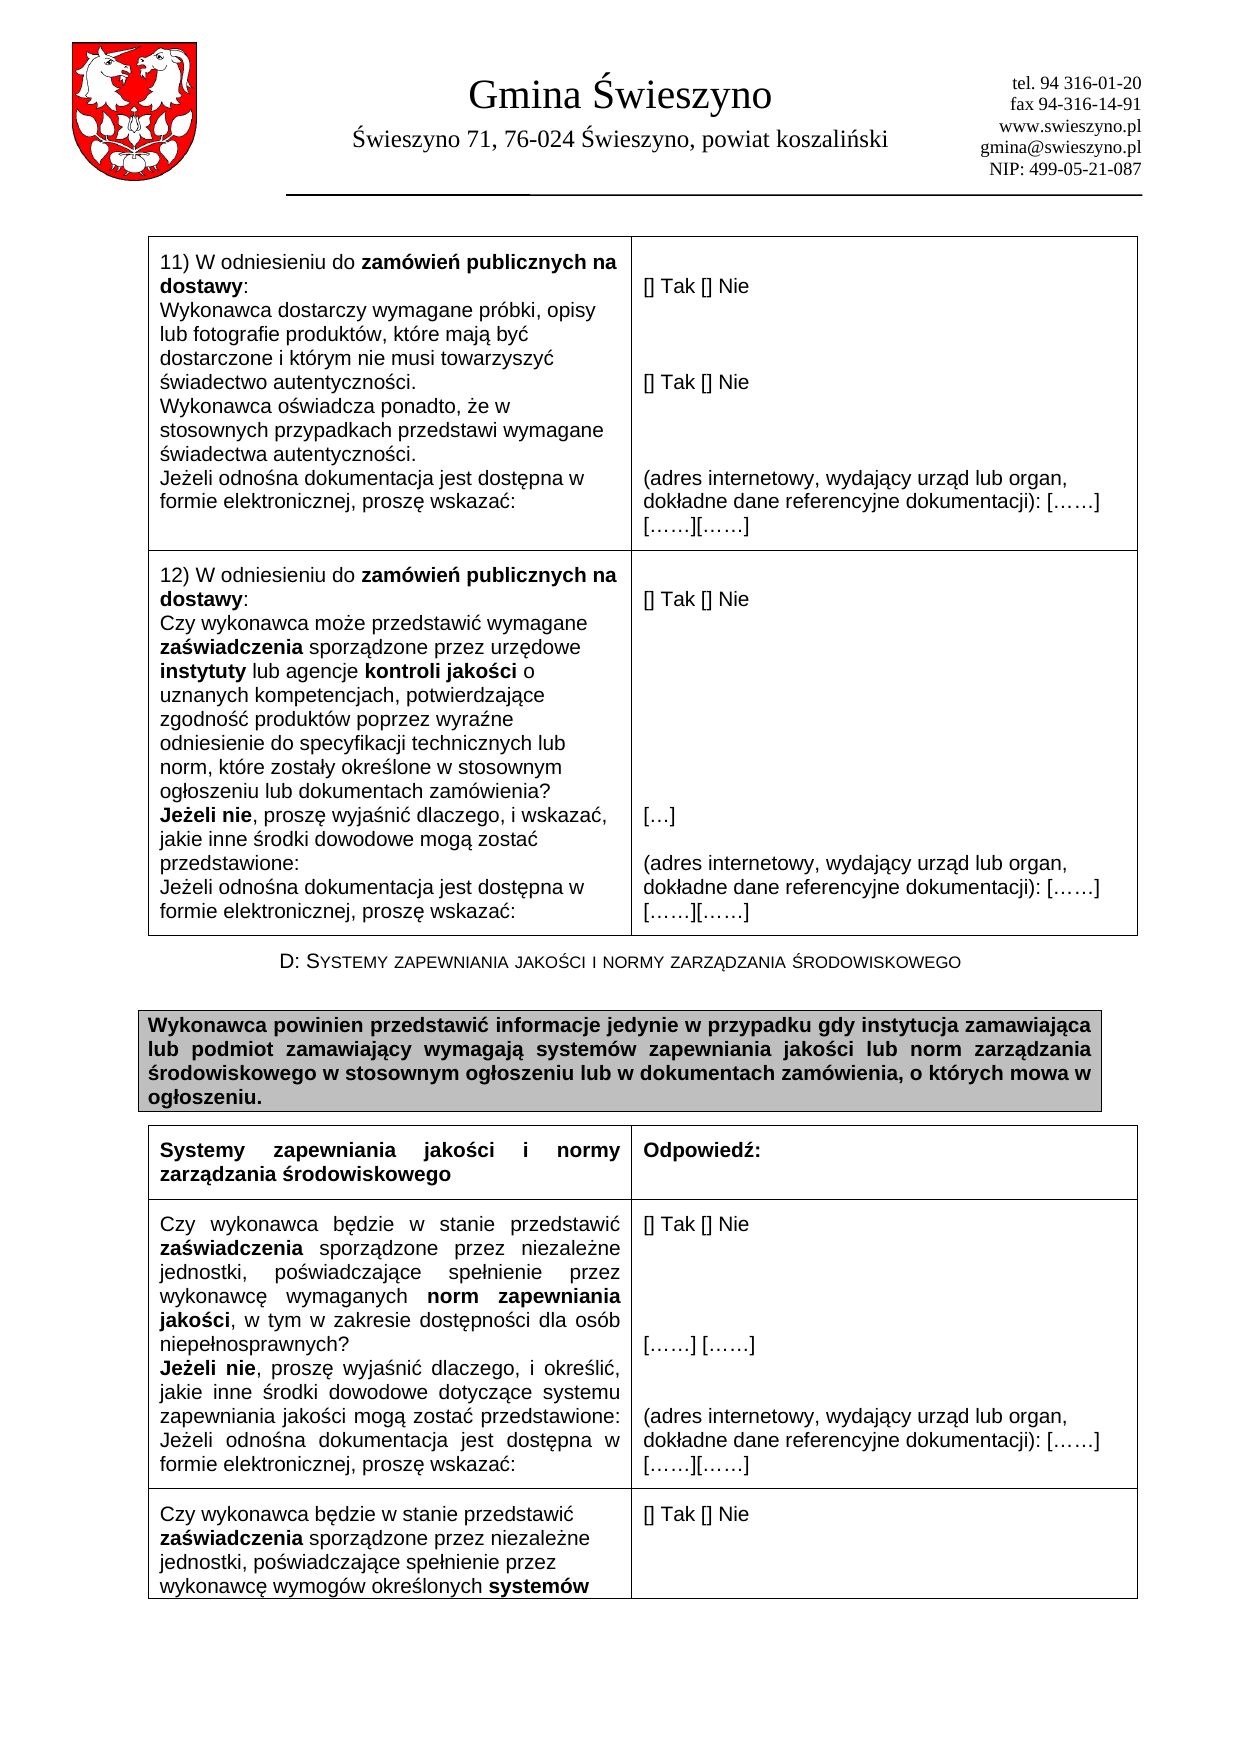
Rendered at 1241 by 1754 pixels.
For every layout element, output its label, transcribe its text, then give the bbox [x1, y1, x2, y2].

picture [72, 42, 197, 181]
table_cell [] Tak [] Nie [] Tak [] Nie (adres internetowy, wydający urząd lub organ, dokładne dane referencyjne dokumentacji): [……][……][……] [632, 237, 1137, 550]
table_cell [] Tak [] Nie […] (adres internetowy, wydający urząd lub organ, dokładne dane referencyjne dokumentacji): [……][……][……] [632, 551, 1137, 935]
table_header Odpowiedź: [632, 1126, 1137, 1199]
table_cell Czy wykonawca będzie w stanie przedstawić zaświadczenia sporządzone przez niezależne jednostki, poświadczające spełnienie przez wykonawcę wymaganych norm zapewniania jakości, w tym w zakresie dostępności dla osób niepełnosprawnych? Jeżeli nie, proszę wyjaśnić dlaczego, i określić, jakie inne środki dowodowe dotyczące systemu zapewniania jakości mogą zostać przedstawione: Jeżeli odnośna dokumentacja jest dostępna w formie elektronicznej, proszę wskazać: [149, 1200, 631, 1488]
table_header Systemy zapewniania jakości i normy zarządzania środowiskowego [149, 1126, 631, 1199]
table_cell [] Tak [] Nie [……] [……] (adres internetowy, wydający urząd lub organ, dokładne dane referencyjne dokumentacji): [……][……][……] [632, 1200, 1137, 1488]
text Wykonawca powinien przedstawić informacje jedynie w przypadku gdy instytucja zamawiająca lub podmiot zamawiający wymagają systemów zapewniania jakości lub norm zarządzania środowiskowego w stosownym ogłoszeniu lub w dokumentach zamówienia, o których mowa w ogłoszeniu. [139, 1011, 1101, 1111]
table_cell [] Tak [] Nie [……] [……] (adres internetowy, wydający urząd lub organ, dokładne dane referencyjne dokumentacji): [……][……][……] [632, 1489, 1137, 1598]
table_cell 11) W odniesieniu do zamówień publicznych na dostawy: Wykonawca dostarczy wymagane próbki, opisy lub fotografie produktów, które mają być dostarczone i którym nie musi towarzyszyć świadectwo autentyczności. Wykonawca oświadcza ponadto, że w stosownych przypadkach przedstawi wymagane świadectwa autentyczności. Jeżeli odnośna dokumentacja jest dostępna w formie elektronicznej, proszę wskazać: [149, 237, 631, 550]
text D: Systemy zapewniania jakości i normy zarządzania środowiskowego [148, 949, 1092, 973]
table_cell 12) W odniesieniu do zamówień publicznych na dostawy: Czy wykonawca może przedstawić wymagane zaświadczenia sporządzone przez urzędowe instytuty lub agencje kontroli jakości o uznanych kompetencjach, potwierdzające zgodność produktów poprzez wyraźne odniesienie do specyfikacji technicznych lub norm, które zostały określone w stosownym ogłoszeniu lub dokumentach zamówienia? Jeżeli nie, proszę wyjaśnić dlaczego, i wskazać, jakie inne środki dowodowe mogą zostać przedstawione: Jeżeli odnośna dokumentacja jest dostępna w formie elektronicznej, proszę wskazać: [149, 551, 631, 935]
